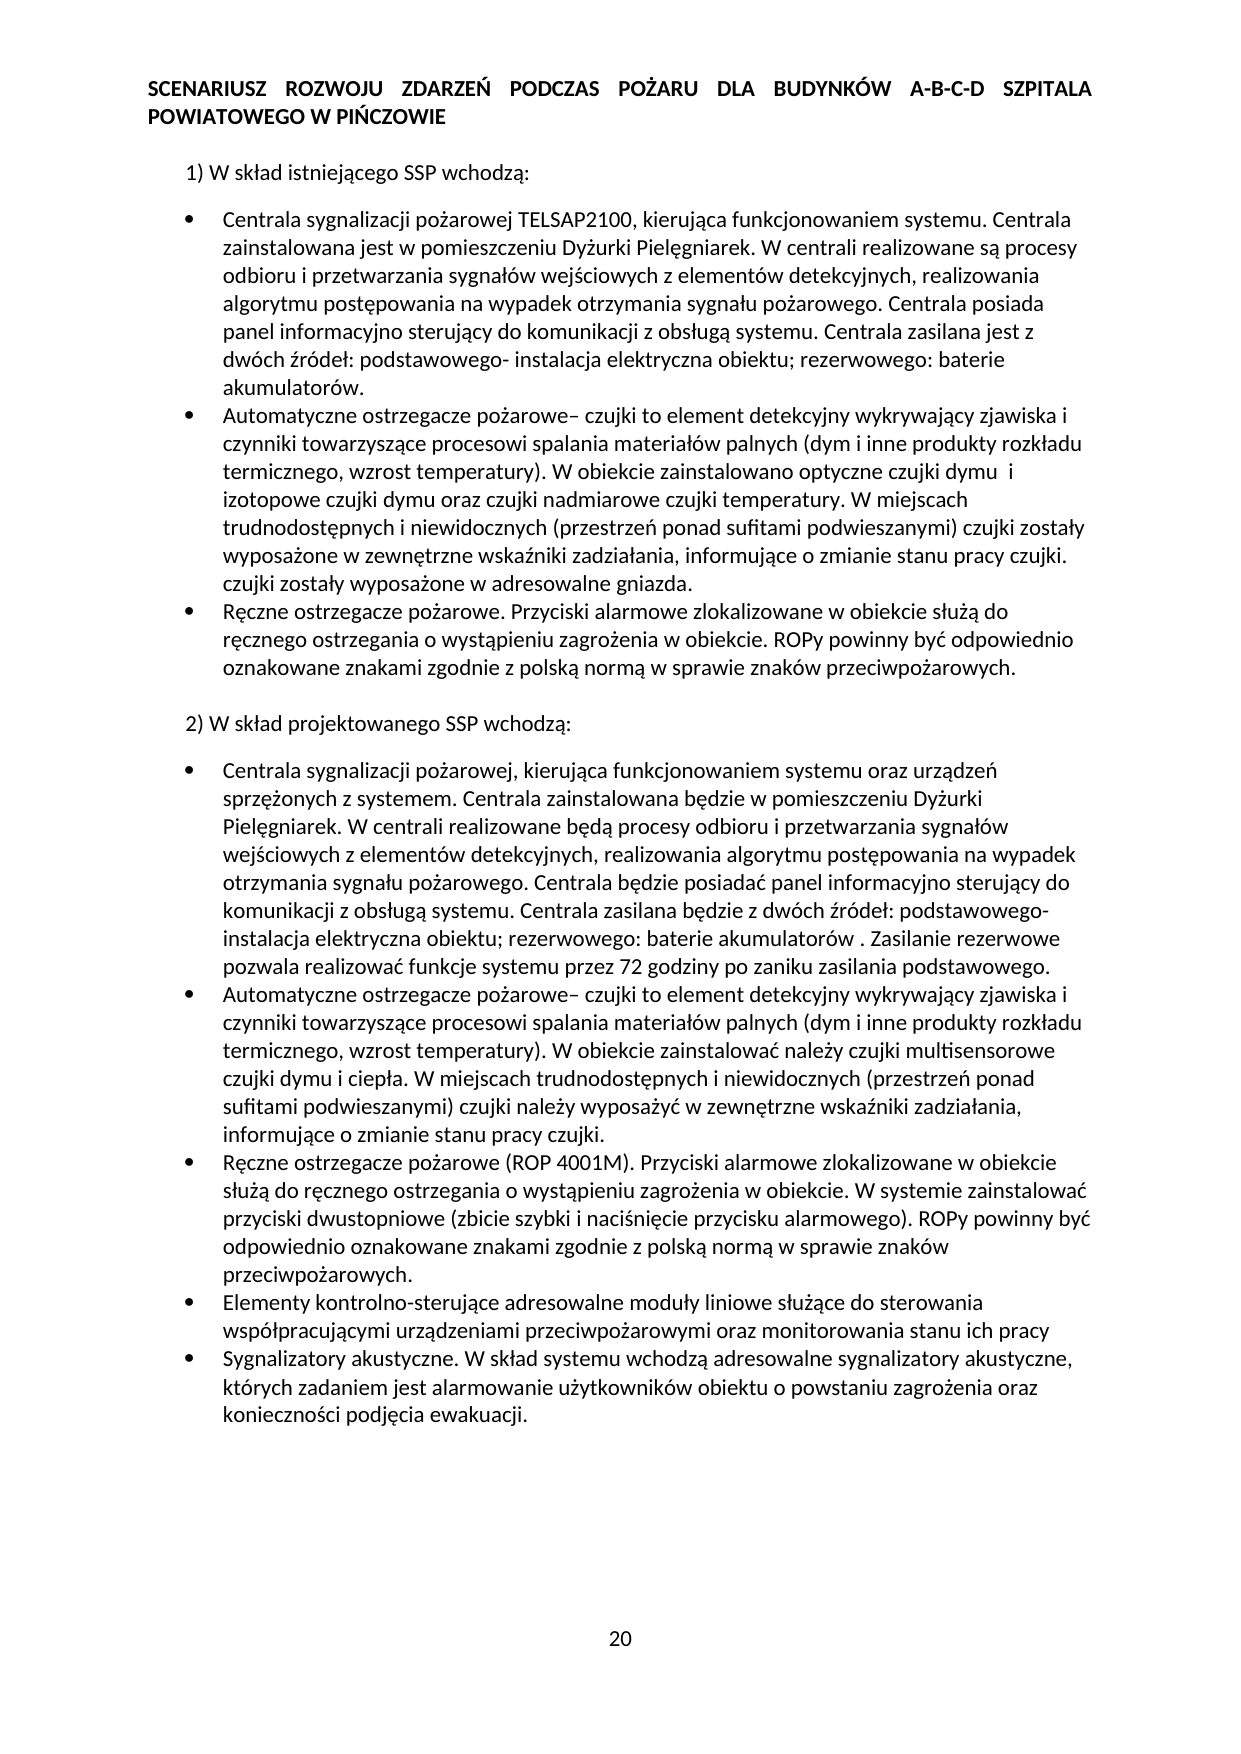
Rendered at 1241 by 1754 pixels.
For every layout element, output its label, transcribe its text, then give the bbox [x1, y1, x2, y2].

list Automatyczne ostrzegacze pożarowe– czujki to element detekcyjny wykrywający zjawiska i czynniki towarzyszące procesowi spalania materiałów palnych (dym i inne produkty rozkładu termicznego, wzrost temperatury). W obiekcie zainstalowano optyczne czujki dymu i izotopowe czujki dymu oraz czujki nadmiarowe czujki temperatury. W miejscach trudnodostępnych i niewidocznych (przestrzeń ponad sufitami podwieszanymi) czujki zostały wyposażone w zewnętrzne wskaźniki zadziałania, informujące o zmianie stanu pracy czujki. czujki zostały wyposażone w adresowalne gniazda. [185, 401, 1093, 597]
list Ręczne ostrzegacze pożarowe. Przyciski alarmowe zlokalizowane w obiekcie służą do ręcznego ostrzegania o wystąpieniu zagrożenia w obiekcie. ROPy powinny być odpowiednio oznakowane znakami zgodnie z polską normą w sprawie znaków przeciwpożarowych. [185, 597, 1093, 681]
list Centrala sygnalizacji pożarowej, kierująca funkcjonowaniem systemu oraz urządzeń sprzężonych z systemem. Centrala zainstalowana będzie w pomieszczeniu Dyżurki Pielęgniarek. W centrali realizowane będą procesy odbioru i przetwarzania sygnałów wejściowych z elementów detekcyjnych, realizowania algorytmu postępowania na wypadek otrzymania sygnału pożarowego. Centrala będzie posiadać panel informacyjno sterujący do komunikacji z obsługą systemu. Centrala zasilana będzie z dwóch źródeł: podstawowego- instalacja elektryczna obiektu; rezerwowego: baterie akumulatorów . Zasilanie rezerwowe pozwala realizować funkcje systemu przez 72 godziny po zaniku zasilania podstawowego. [185, 756, 1093, 980]
list Sygnalizatory akustyczne. W skład systemu wchodzą adresowalne sygnalizatory akustyczne, których zadaniem jest alarmowanie użytkowników obiektu o powstaniu zagrożenia oraz konieczności podjęcia ewakuacji. [185, 1344, 1093, 1429]
list Elementy kontrolno-sterujące adresowalne moduły liniowe służące do sterowania współpracującymi urządzeniami przeciwpożarowymi oraz monitorowania stanu ich pracy [185, 1288, 1093, 1344]
list Automatyczne ostrzegacze pożarowe– czujki to element detekcyjny wykrywający zjawiska i czynniki towarzyszące procesowi spalania materiałów palnych (dym i inne produkty rozkładu termicznego, wzrost temperatury). W obiekcie zainstalować należy czujki multisensorowe czujki dymu i ciepła. W miejscach trudnodostępnych i niewidocznych (przestrzeń ponad sufitami podwieszanymi) czujki należy wyposażyć w zewnętrzne wskaźniki zadziałania, informujące o zmianie stanu pracy czujki. [185, 980, 1093, 1148]
text 2) W skład projektowanego SSP wchodzą: [148, 709, 1093, 737]
text 1) W skład istniejącego SSP wchodzą: [148, 158, 1093, 186]
list Ręczne ostrzegacze pożarowe (ROP 4001M). Przyciski alarmowe zlokalizowane w obiekcie służą do ręcznego ostrzegania o wystąpieniu zagrożenia w obiekcie. W systemie zainstalować przyciski dwustopniowe (zbicie szybki i naciśnięcie przycisku alarmowego). ROPy powinny być odpowiednio oznakowane znakami zgodnie z polską normą w sprawie znaków przeciwpożarowych. [185, 1148, 1093, 1288]
list Centrala sygnalizacji pożarowej TELSAP2100, kierująca funkcjonowaniem systemu. Centrala zainstalowana jest w pomieszczeniu Dyżurki Pielęgniarek. W centrali realizowane są procesy odbioru i przetwarzania sygnałów wejściowych z elementów detekcyjnych, realizowania algorytmu postępowania na wypadek otrzymania sygnału pożarowego. Centrala posiada panel informacyjno sterujący do komunikacji z obsługą systemu. Centrala zasilana jest z dwóch źródeł: podstawowego- instalacja elektryczna obiektu; rezerwowego: baterie akumulatorów. [185, 205, 1093, 401]
